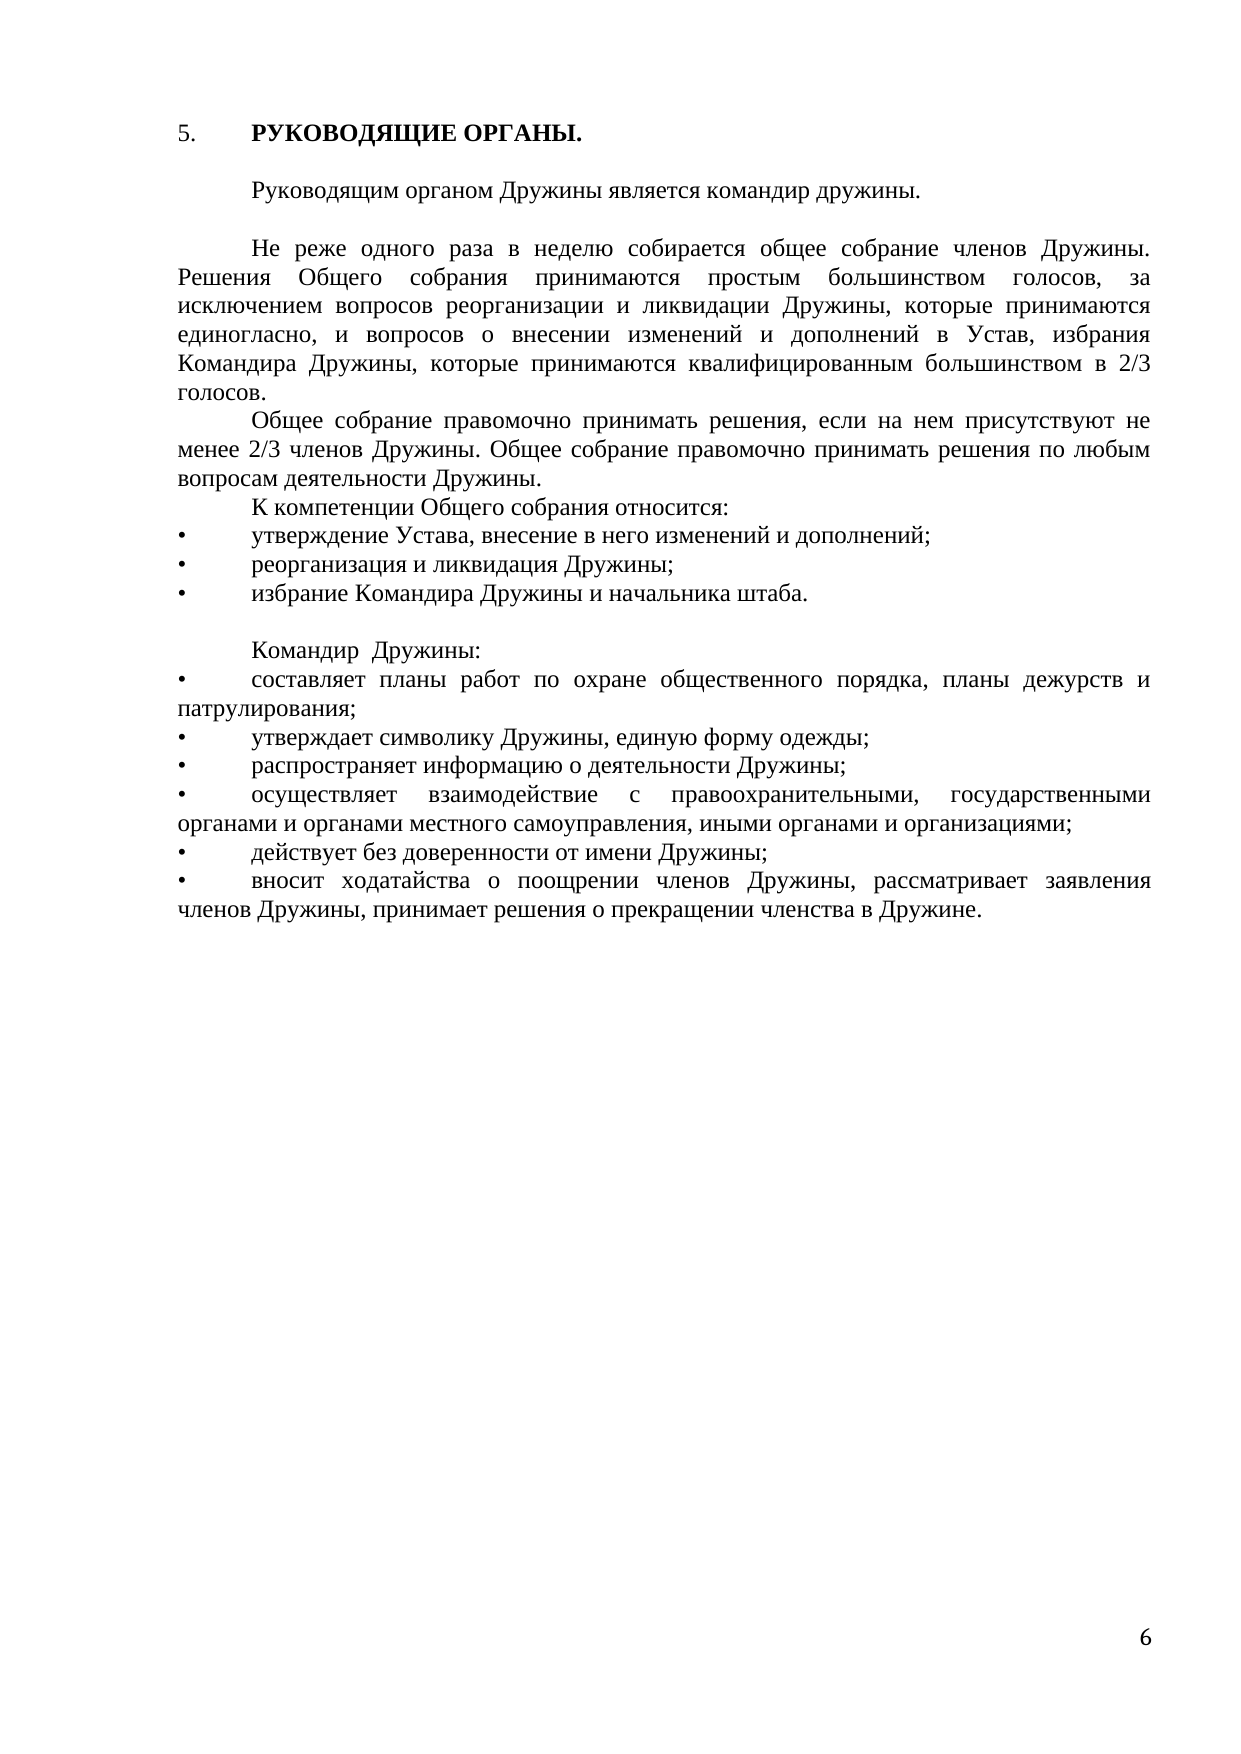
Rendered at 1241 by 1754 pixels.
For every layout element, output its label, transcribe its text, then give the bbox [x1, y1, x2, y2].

text • утверждает символику Дружины, единую форму одежды; [177, 722, 1152, 751]
text • вносит ходатайства о поощрении членов Дружины, рассматривает заявления членов Дружины, принимает решения о прекращении членства в Дружине. [177, 866, 1152, 923]
text • избрание Командира Дружины и начальника штаба. [177, 578, 1152, 607]
text Общее собрание правомочно принимать решения, если на нем присутствуют не менее 2/3 членов Дружины. Общее собрание правомочно принимать решения по любым вопросам деятельности Дружины. [177, 406, 1152, 492]
text • составляет планы работ по охране общественного порядка, планы дежурств и патрулирования; [177, 664, 1152, 722]
text • действует без доверенности от имени Дружины; [177, 837, 1152, 866]
text Командир Дружины: [177, 636, 1152, 664]
text • утверждение Устава, внесение в него изменений и дополнений; [177, 521, 1152, 549]
text • распространяет информацию о деятельности Дружины; [177, 751, 1152, 779]
text • осуществляет взаимодействие с правоохранительными, государственными органами и органами местного самоуправления, иными органами и организациями; [177, 779, 1152, 837]
text Не реже одного раза в неделю собирается общее собрание членов Дружины. Решения Общего собрания принимаются простым большинством голосов, за исключением вопросов реорганизации и ликвидации Дружины, которые принимаются единогласно, и вопросов о внесении изменений и дополнений в Устав, избрания Командира Дружины, которые принимаются квалифицированным большинством в 2/3 голосов. [177, 233, 1152, 406]
text Руководящим органом Дружины является командир дружины. [177, 176, 1152, 204]
text 5. РУКОВОДЯЩИЕ ОРГАНЫ. [177, 118, 1152, 147]
text • реорганизация и ликвидация Дружины; [177, 549, 1152, 578]
text К компетенции Общего собрания относится: [177, 492, 1152, 521]
